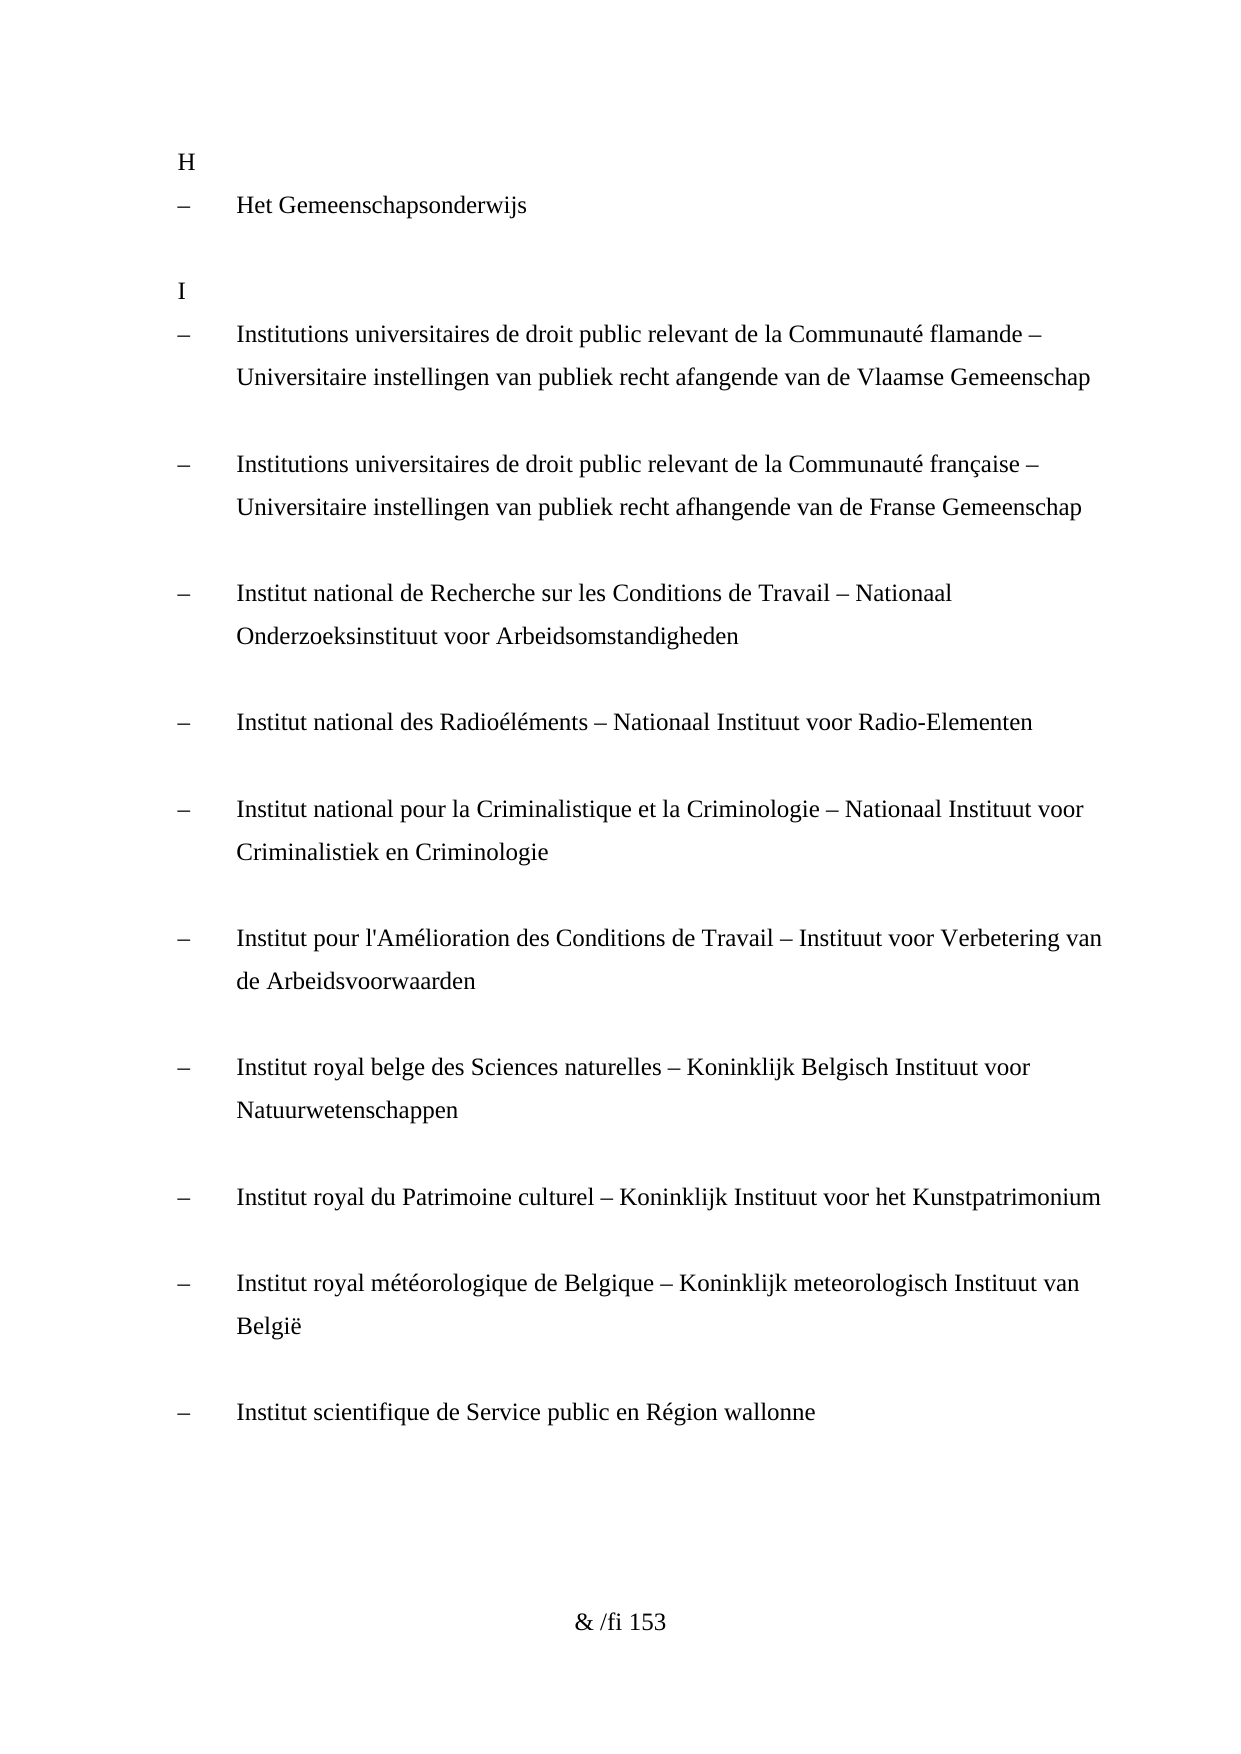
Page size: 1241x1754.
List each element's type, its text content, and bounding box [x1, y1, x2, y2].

text – Het Gemeenschapsonderwijs [177, 190, 1122, 219]
text I [177, 276, 1122, 305]
text H [177, 147, 1122, 176]
text – Institut pour l'Amélioration des Conditions de Travail – Instituut voor Verbetering van de Arbeidsvoorwaarden [177, 923, 1122, 995]
text – Institut royal météorologique de Belgique – Koninklijk meteorologisch Instituut van België [177, 1268, 1122, 1340]
text – Institut national des Radioéléments – Nationaal Instituut voor Radio-Elementen [177, 707, 1122, 736]
text – Institut national pour la Criminalistique et la Criminologie – Nationaal Instituut voor Criminalistiek en Criminologie [177, 794, 1122, 866]
text – Institut scientifique de Service public en Région wallonne [177, 1397, 1122, 1426]
text – Institut national de Recherche sur les Conditions de Travail – Nationaal Onderzoeksinstituut voor Arbeidsomstandigheden [177, 578, 1122, 650]
text – Institutions universitaires de droit public relevant de la Communauté française – Universitaire instellingen van publiek recht afhangende van de Franse Gemeenschap [177, 449, 1122, 521]
text – Institut royal du Patrimoine culturel – Koninklijk Instituut voor het Kunstpatrimonium [177, 1182, 1122, 1211]
text – Institutions universitaires de droit public relevant de la Communauté flamande – Universitaire instellingen van publiek recht afangende van de Vlaamse Gemeenschap [177, 319, 1122, 391]
text – Institut royal belge des Sciences naturelles – Koninklijk Belgisch Instituut voor Natuurwetenschappen [177, 1052, 1122, 1124]
